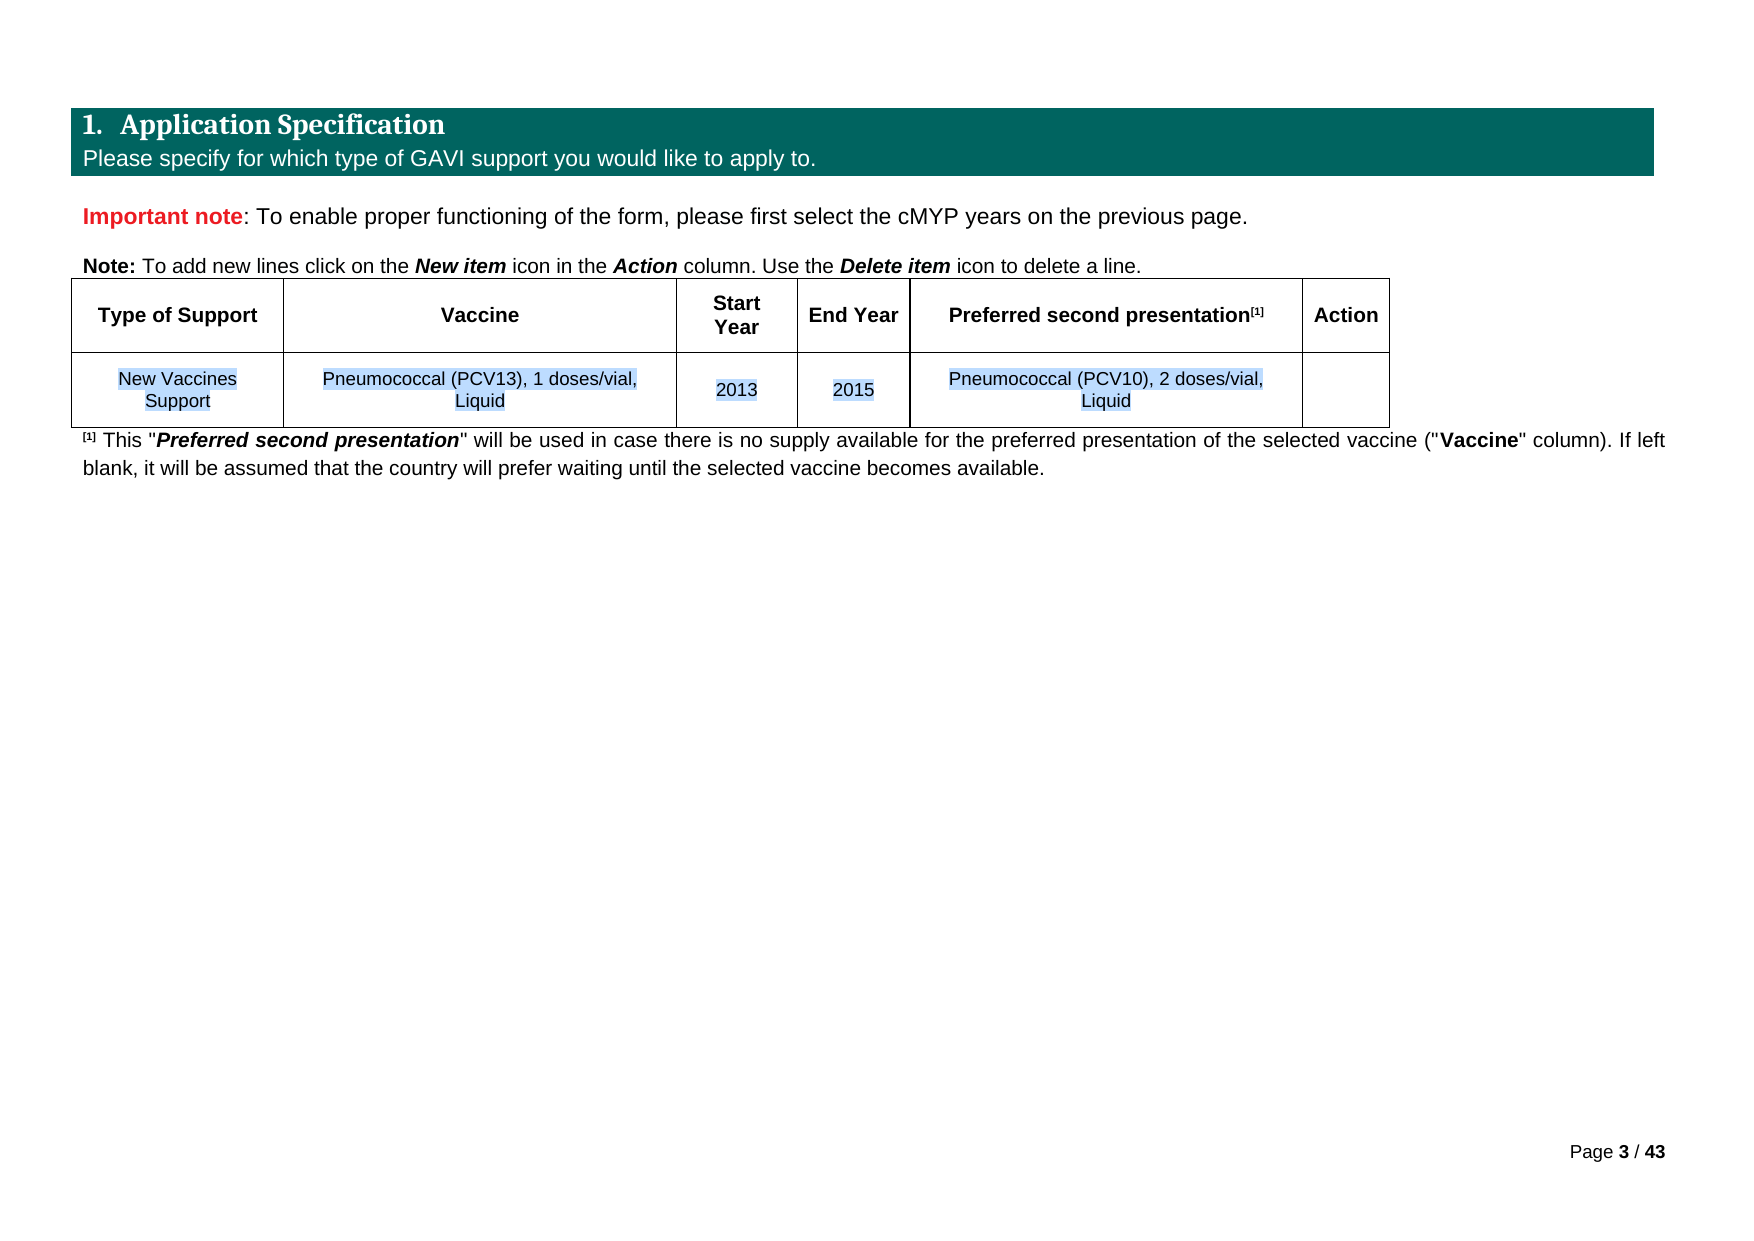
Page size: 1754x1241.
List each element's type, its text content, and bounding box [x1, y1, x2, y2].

table_cell 2013 [677, 353, 797, 427]
table_header Preferred second presentation[1] [911, 279, 1302, 352]
table_header Action [1303, 279, 1389, 352]
table_cell [1303, 353, 1389, 427]
text Important note: To enable proper functioning of the form, please first select the cMYP years on the previous page. [83, 203, 1665, 229]
table_cell 2015 [798, 353, 909, 427]
table_cell New Vaccines Support [72, 353, 283, 427]
table_cell Please specify for which type of GAVI support you would like to apply to. [71, 145, 1654, 176]
table_header Vaccine [284, 279, 676, 352]
table_header End Year [798, 279, 909, 352]
text Note: To add new lines click on the New item icon in the Action column. Use the Delete item icon to delete a line. [83, 254, 1665, 278]
table_header Type of Support [72, 279, 283, 352]
table_cell Pneumococcal (PCV13), 1 doses/vial, Liquid [284, 353, 676, 427]
table_header Start Year [677, 279, 797, 352]
table_cell Pneumococcal (PCV10), 2 doses/vial, Liquid [911, 353, 1302, 427]
text [1] This "Preferred second presentation" will be used in case there is no supply available for the preferred presentation of the selected vaccine ("Vaccine" column). If left blank, it will be assumed that the country will prefer waiting until the selected vaccine becomes available. [83, 428, 1665, 479]
table_header Application Specification [71, 108, 1654, 145]
